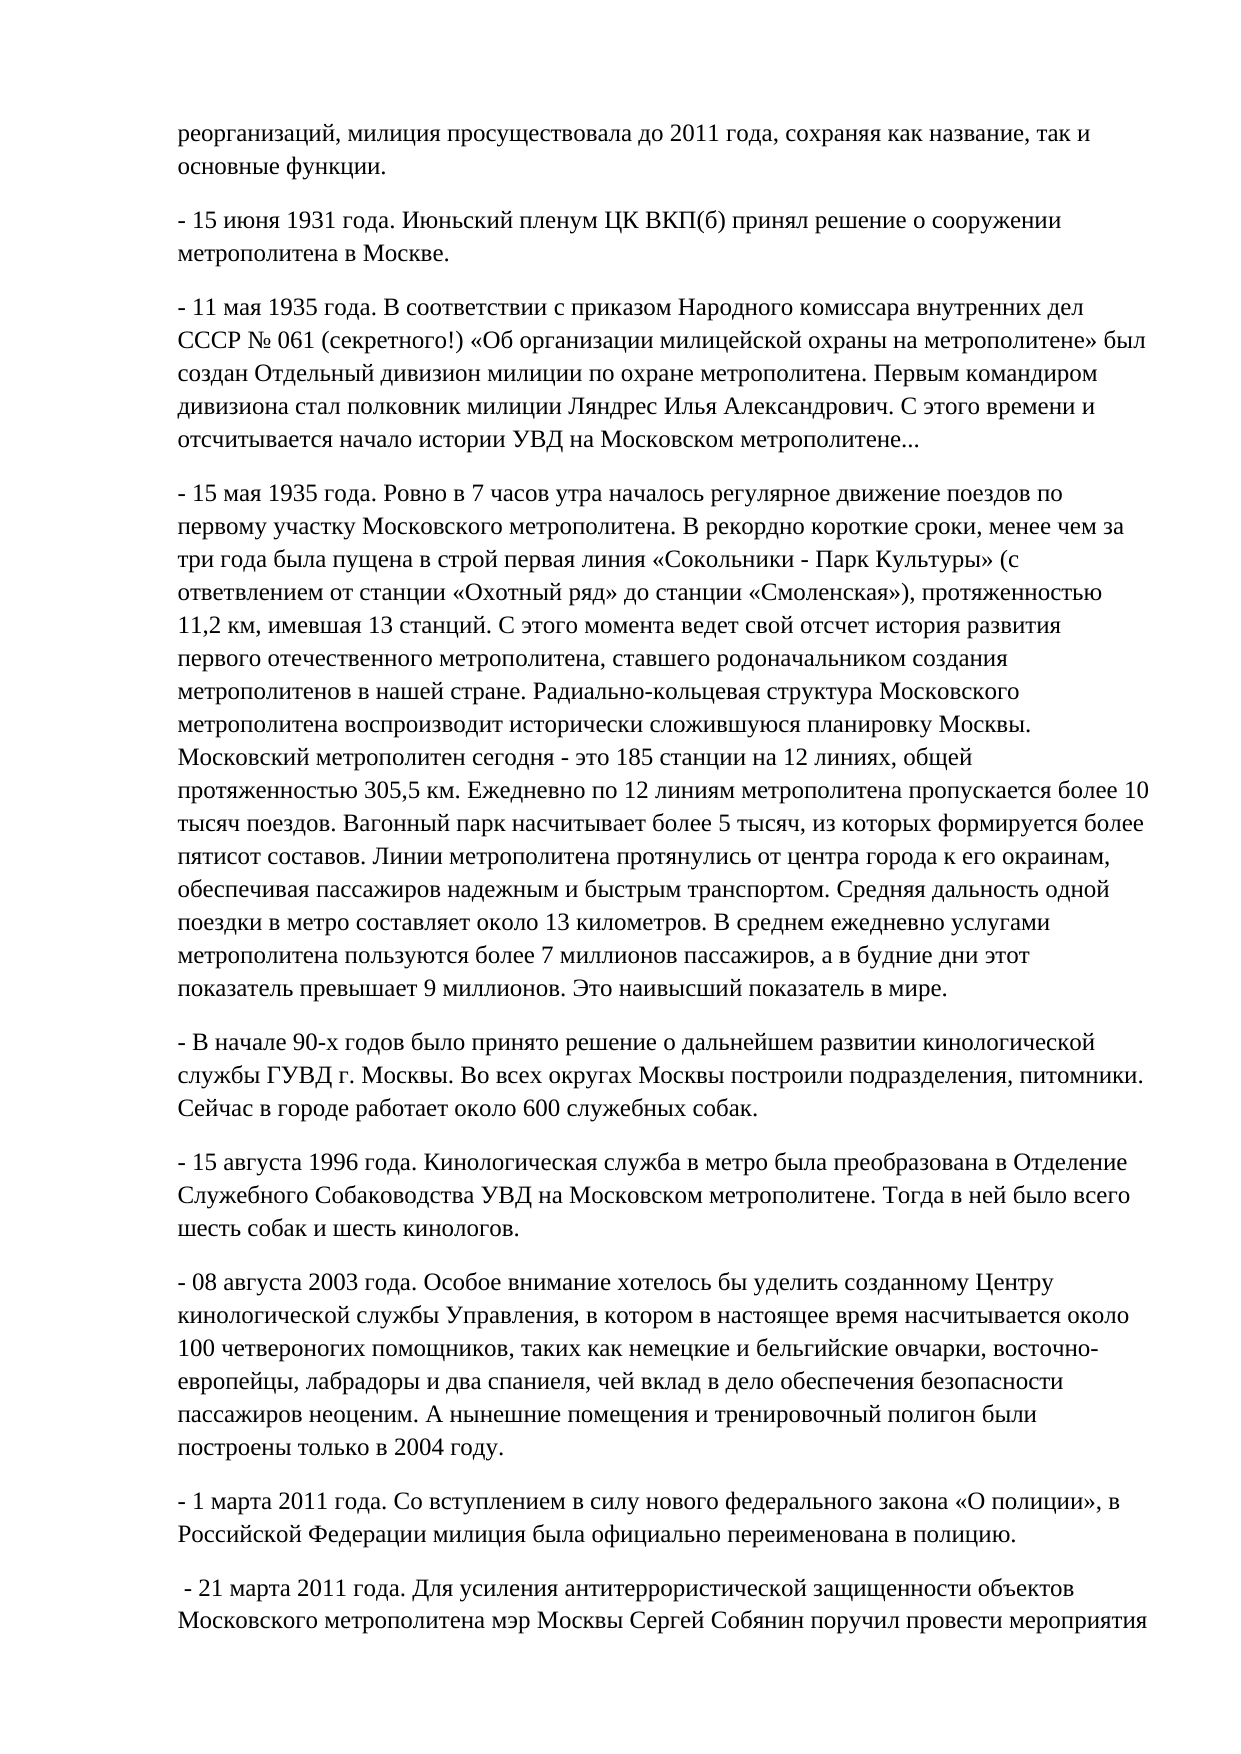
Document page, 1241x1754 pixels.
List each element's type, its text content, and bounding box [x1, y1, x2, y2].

text - 15 августа 1996 года. Кинологическая служба в метро была преобразована в Отделение Служебного Собаководства УВД на Московском метрополитене. Тогда в ней было всего шесть собак и шесть кинологов. [177, 1147, 1152, 1242]
text - В начале 90-х годов было принято решение о дальнейшем развитии кинологической службы ГУВД г. Москвы. Во всех округах Москвы построили подразделения, питомники. Сейчас в городе работает около 600 служебных собак. [177, 1027, 1152, 1122]
text - 15 июня 1931 года. Июньский пленум ЦК ВКП(б) принял решение о сооружении метрополитена в Москве. [177, 205, 1152, 267]
text - 15 мая 1935 года. Ровно в 7 часов утра началось регулярное движение поездов по первому участку Московского метрополитена. В рекордно короткие сроки, менее чем за три года была пущена в строй первая линия «Сокольники - Парк Культуры» (с ответвлением от станции «Охотный ряд» до станции «Смоленская»), протяженностью 11,2 км, имевшая 13 станций. С этого момента ведет свой отсчет история развития первого отечественного метрополитена, ставшего родоначальником создания метрополитенов в нашей стране. Радиально-кольцевая структура Московского метрополитена воспроизводит исторически сложившуюся планировку Москвы. Московский метрополитен сегодня - это 185 станции на 12 линиях, общей протяженностью 305,5 км. Ежедневно по 12 линиям метрополитена пропускается более 10 тысяч поездов. Вагонный парк насчитывает более 5 тысяч, из которых формируется более пятисот составов. Линии метрополитена протянулись от центра города к его окраинам, обеспечивая пассажиров надежным и быстрым транспортом. Средняя дальность одной поездки в метро составляет около 13 километров. В среднем ежедневно услугами метрополитена пользуются более 7 миллионов пассажиров, а в будние дни этот показатель превышает 9 миллионов. Это наивысший показатель в мире. [177, 478, 1152, 1002]
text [177, 1573, 1152, 1634]
text - 1 марта 2011 года. Со вступлением в силу нового федерального закона «О полиции», в Российской Федерации милиция была официально переименована в полицию. [177, 1486, 1152, 1547]
text - 08 августа 2003 года. Особое внимание хотелось бы уделить созданному Центру кинологической службы Управления, в котором в настоящее время насчитывается около 100 четвероногих помощников, таких как немецкие и бельгийские овчарки, восточно-европейцы, лабрадоры и два спаниеля, чей вклад в дело обеспечения безопасности пассажиров неоценим. А нынешние помещения и тренировочный полигон были построены только в 2004 году. [177, 1267, 1152, 1461]
text - 11 мая 1935 года. В соответствии с приказом Народного комиссара внутренних дел СССР № 061 (секретного!) «Об организации милицейской охраны на метрополитене» был создан Отдельный дивизион милиции по охране метрополитена. Первым командиром дивизиона стал полковник милиции Ляндрес Илья Александрович. С этого времени и отсчитывается начало истории УВД на Московском метрополитене... [177, 292, 1152, 453]
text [177, 118, 1152, 180]
